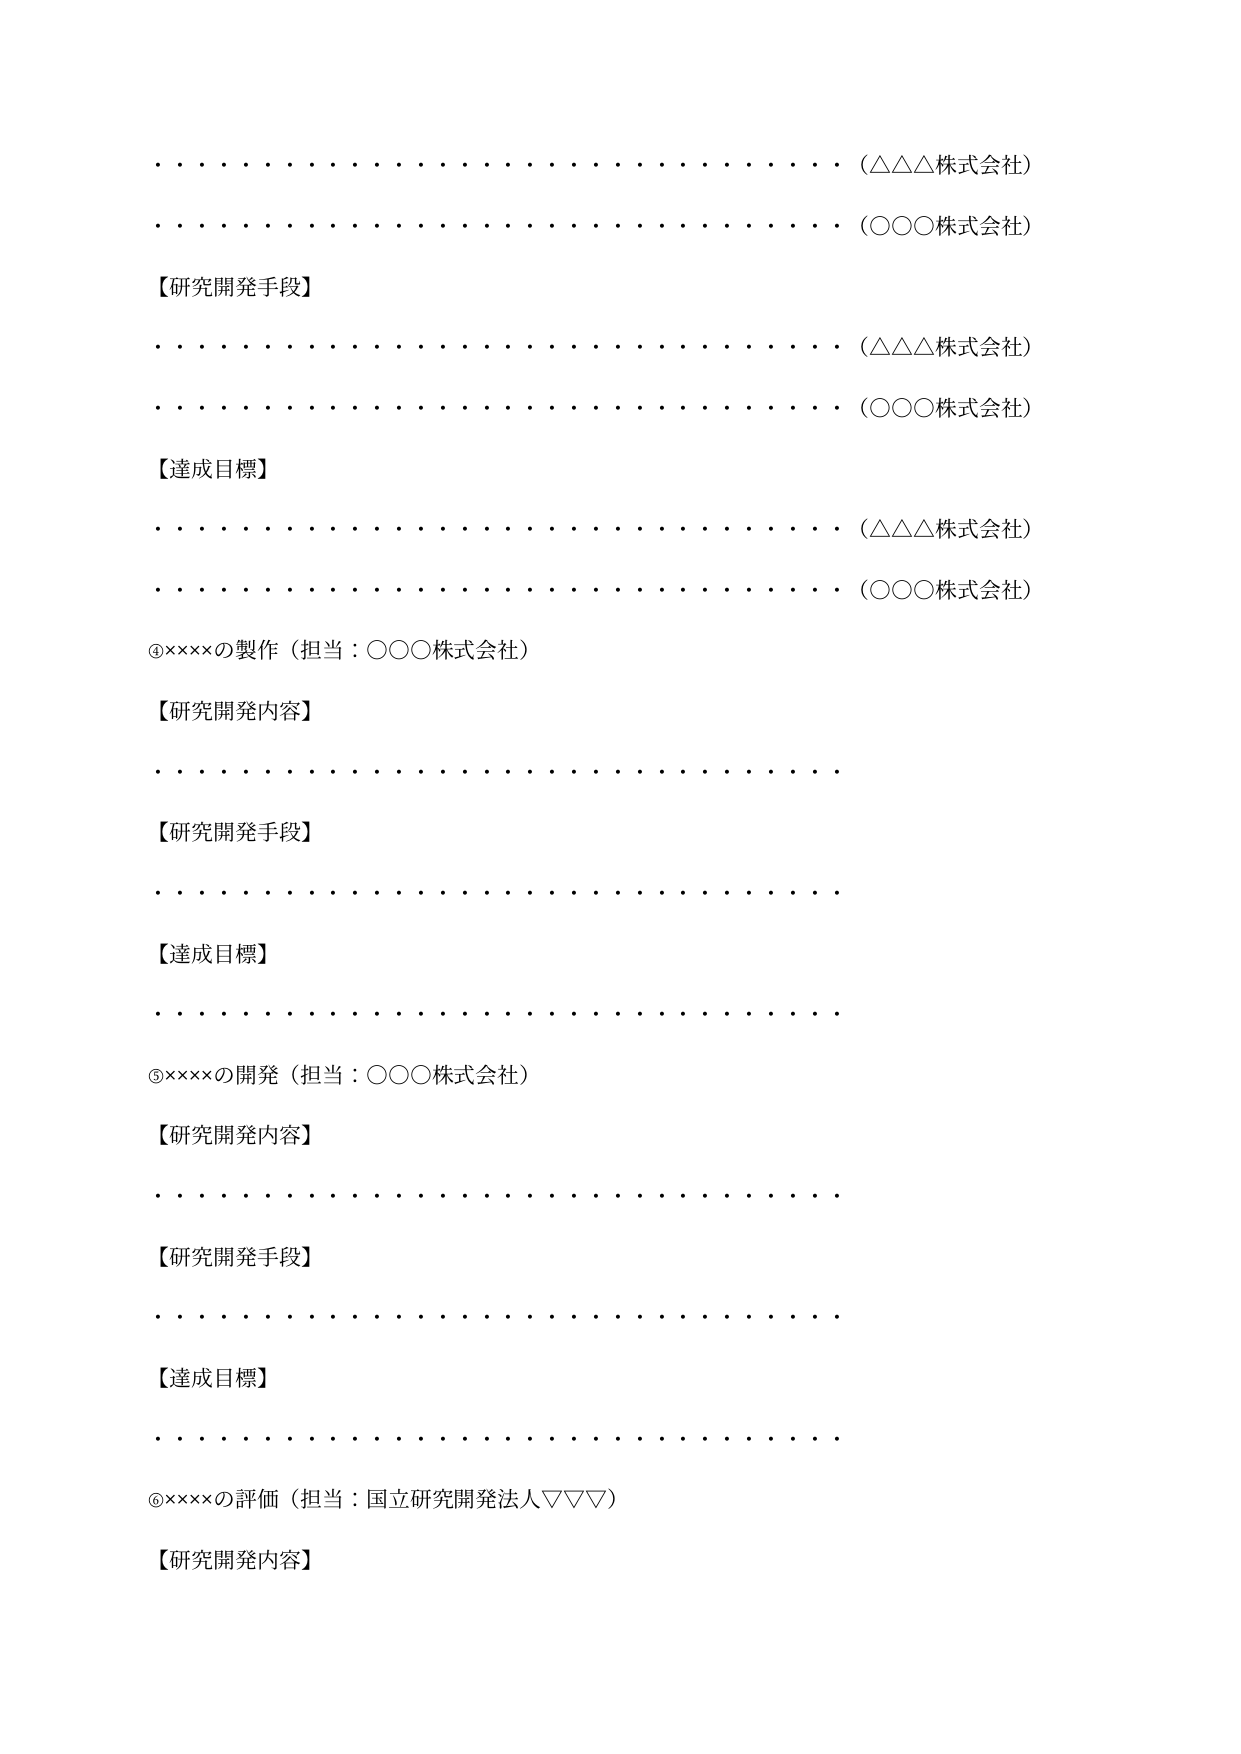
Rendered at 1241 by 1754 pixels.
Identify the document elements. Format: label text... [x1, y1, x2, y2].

text 【研究開発内容】 [148, 1104, 1122, 1165]
text 【達成目標】 [148, 437, 1122, 498]
text ・・・・・・・・・・・・・・・・・・・・・・・・・・・・・・・・ [148, 983, 1122, 1043]
text 【研究開発手段】 [148, 255, 1122, 316]
text 【達成目標】 [148, 1347, 1122, 1407]
text ・・・・・・・・・・・・・・・・・・・・・・・・・・・・・・・・（○○○株式会社） [148, 195, 1122, 255]
text ・・・・・・・・・・・・・・・・・・・・・・・・・・・・・・・・（○○○株式会社） [148, 558, 1122, 619]
text 【研究開発内容】 [148, 680, 1122, 740]
text ・・・・・・・・・・・・・・・・・・・・・・・・・・・・・・・・（△△△株式会社） [148, 498, 1122, 558]
text ・・・・・・・・・・・・・・・・・・・・・・・・・・・・・・・・ [148, 1286, 1122, 1347]
text ④××××の製作（担当：○○○株式会社） [148, 619, 1122, 680]
text ・・・・・・・・・・・・・・・・・・・・・・・・・・・・・・・・ [148, 862, 1122, 922]
text 【研究開発手段】 [148, 801, 1122, 862]
text ・・・・・・・・・・・・・・・・・・・・・・・・・・・・・・・・（○○○株式会社） [148, 377, 1122, 437]
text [148, 316, 1122, 377]
text ・・・・・・・・・・・・・・・・・・・・・・・・・・・・・・・・ [148, 740, 1122, 801]
text 【研究開発手段】 [148, 1225, 1122, 1286]
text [148, 134, 1122, 195]
text 【達成目標】 [148, 922, 1122, 983]
text ⑥××××の評価（担当：国立研究開発法人▽▽▽） [148, 1468, 1122, 1528]
text 【研究開発内容】 [148, 1528, 1122, 1589]
text ⑤××××の開発（担当：○○○株式会社） [148, 1043, 1122, 1104]
text ・・・・・・・・・・・・・・・・・・・・・・・・・・・・・・・・ [148, 1165, 1122, 1225]
text ・・・・・・・・・・・・・・・・・・・・・・・・・・・・・・・・ [148, 1407, 1122, 1468]
